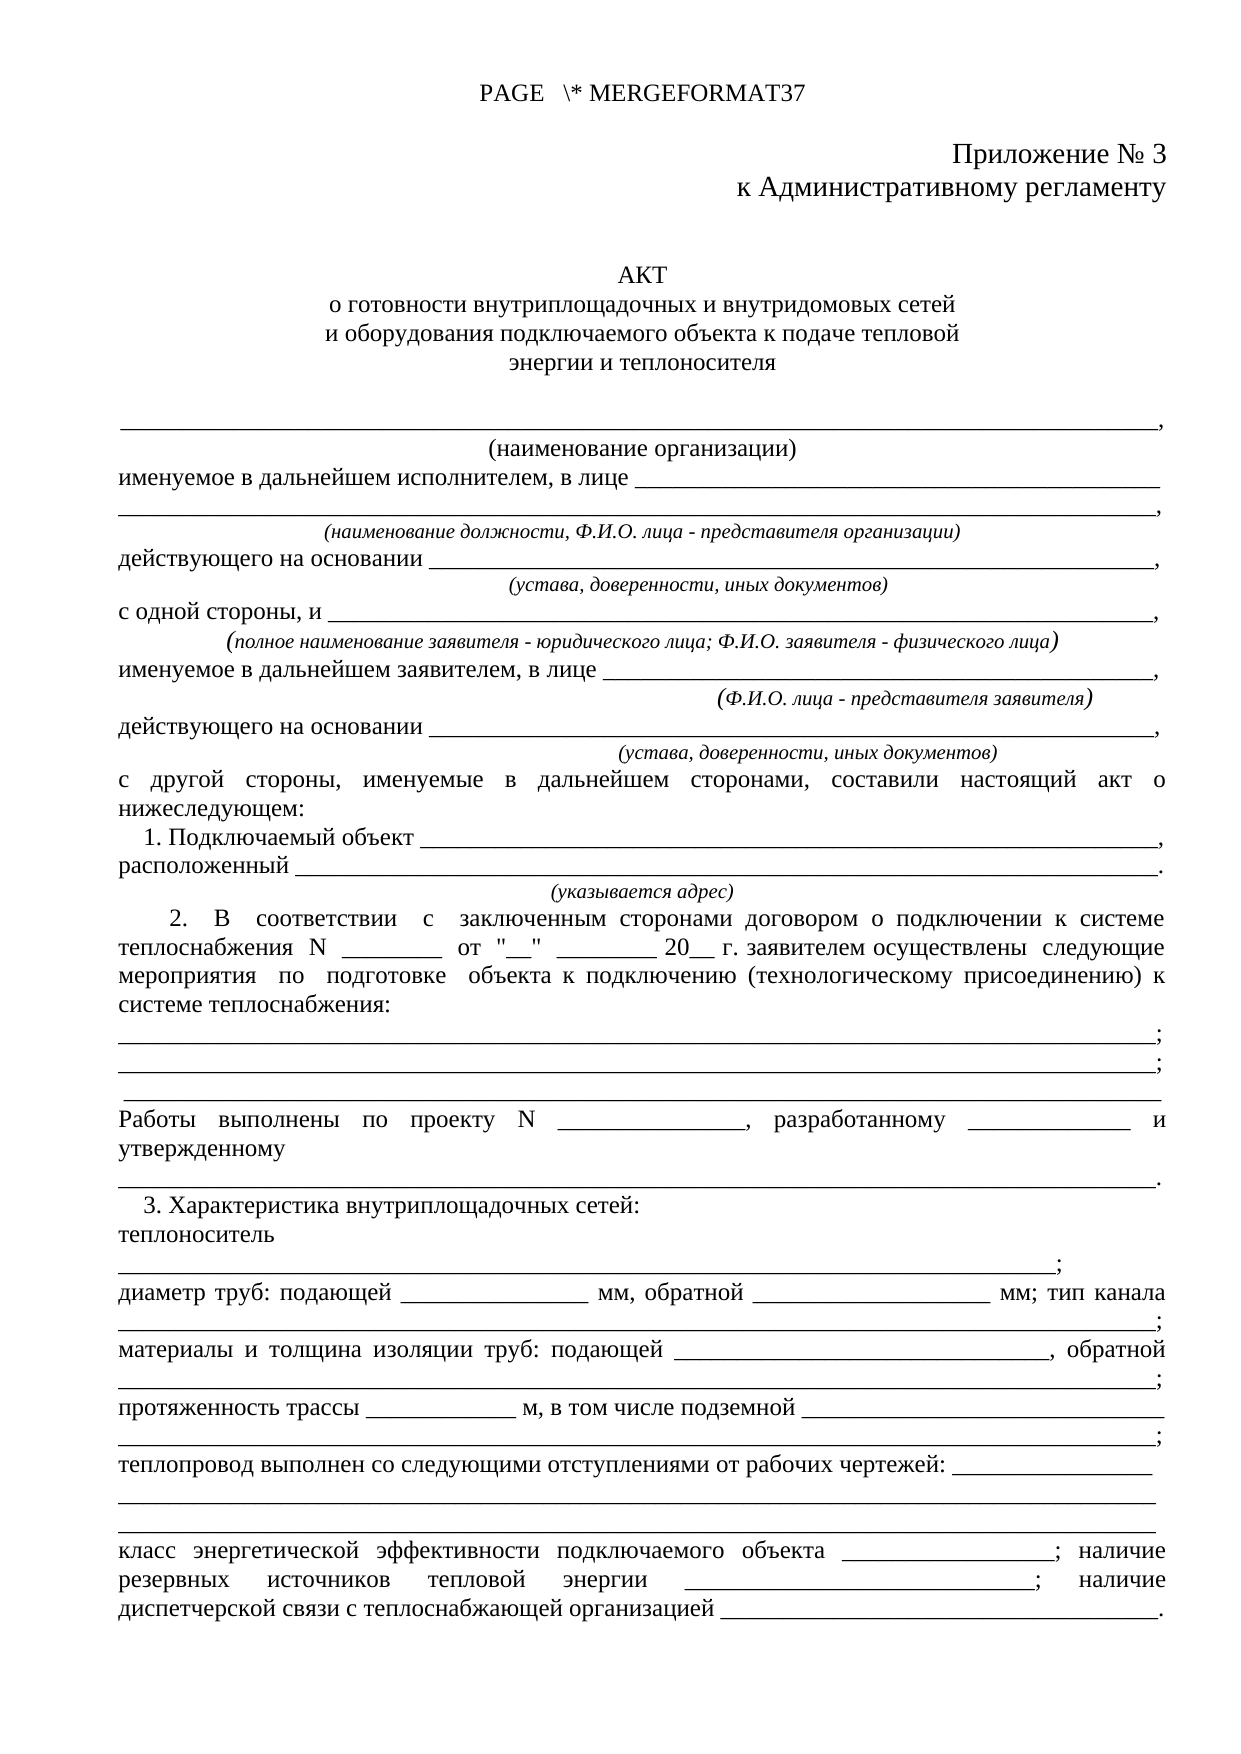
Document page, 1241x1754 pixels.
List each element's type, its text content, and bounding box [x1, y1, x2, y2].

text ___________________________________________________________________________________ [118, 1507, 1166, 1536]
text именуемое в дальнейшем заявителем, в лице ____________________________________________, [118, 654, 1166, 682]
text с другой стороны, именуемые в дальнейшем сторонами, составили настоящий акт о нижеследующем: [118, 764, 1166, 822]
text энергии и теплоносителя [118, 347, 1166, 376]
text (наименование должности, Ф.И.О. лица - представителя организации) [118, 519, 1166, 543]
text ___________________________________________________________________________________; [118, 1047, 1166, 1076]
text ___________________________________________________________________________________, [118, 491, 1166, 519]
text (указывается адрес) [118, 879, 1166, 903]
text ___________________________________________________________________________________; [118, 1018, 1166, 1047]
text действующего на основании __________________________________________________________, [118, 543, 1166, 572]
text класс энергетической эффективности подключаемого объекта _________________; наличие резервных источников тепловой энергии ____________________________; наличие диспетчерской связи с теплоснабжающей организацией ___________________________________. [118, 1536, 1166, 1622]
text 1. Подключаемый объект ___________________________________________________________, [118, 822, 1166, 850]
text (устава, доверенности, иных документов) [118, 740, 1166, 764]
text (Ф.И.О. лица - представителя заявителя) [118, 682, 1166, 711]
text 2. В соответствии с заключенным сторонами договором о подключении к системе теплоснабжения N ________ от "__" ________ 20__ г. заявителем осуществлены следующие мероприятия по подготовке объекта к подключению (технологическому присоединению) к системе теплоснабжения: [118, 903, 1166, 1018]
text с одной стороны, и __________________________________________________________________, [118, 596, 1166, 625]
text АКТ [118, 261, 1166, 289]
text (устава, доверенности, иных документов) [118, 572, 1166, 596]
text теплоноситель ___________________________________________________________________________; [118, 1219, 1166, 1277]
text Работы выполнены по проекту N _______________, разработанному _____________ и утвержденному ___________________________________________________________________________________. [118, 1104, 1166, 1191]
text протяженность трассы ____________ м, в том числе подземной _____________________________ [118, 1392, 1166, 1421]
text материалы и толщина изоляции труб: подающей ______________________________, обратной ___________________________________________________________________________________; [118, 1334, 1166, 1392]
text ___________________________________________________________________________________ [118, 1076, 1166, 1104]
text действующего на основании __________________________________________________________, [118, 711, 1166, 740]
text именуемое в дальнейшем исполнителем, в лице __________________________________________ [118, 462, 1166, 491]
text к Административному регламенту [118, 169, 1166, 203]
text и оборудования подключаемого объекта к подаче тепловой [118, 318, 1166, 347]
text о готовности внутриплощадочных и внутридомовых сетей [118, 289, 1166, 318]
text (наименование организации) [118, 433, 1166, 462]
text 3. Характеристика внутриплощадочных сетей: [118, 1191, 1166, 1219]
text Приложение № 3 [118, 136, 1166, 169]
text ___________________________________________________________________________________; [118, 1421, 1166, 1449]
text ___________________________________________________________________________________ [118, 1478, 1166, 1507]
text (полное наименование заявителя - юридического лица; Ф.И.О. заявителя - физического лица) [118, 625, 1166, 654]
text теплопровод выполнен со следующими отступлениями от рабочих чертежей: ________________ [118, 1449, 1166, 1478]
text расположенный _____________________________________________________________________. [118, 850, 1166, 879]
text диаметр труб: подающей _______________ мм, обратной ___________________ мм; тип канала ___________________________________________________________________________________; [118, 1277, 1166, 1334]
text ___________________________________________________________________________________, [118, 404, 1166, 433]
